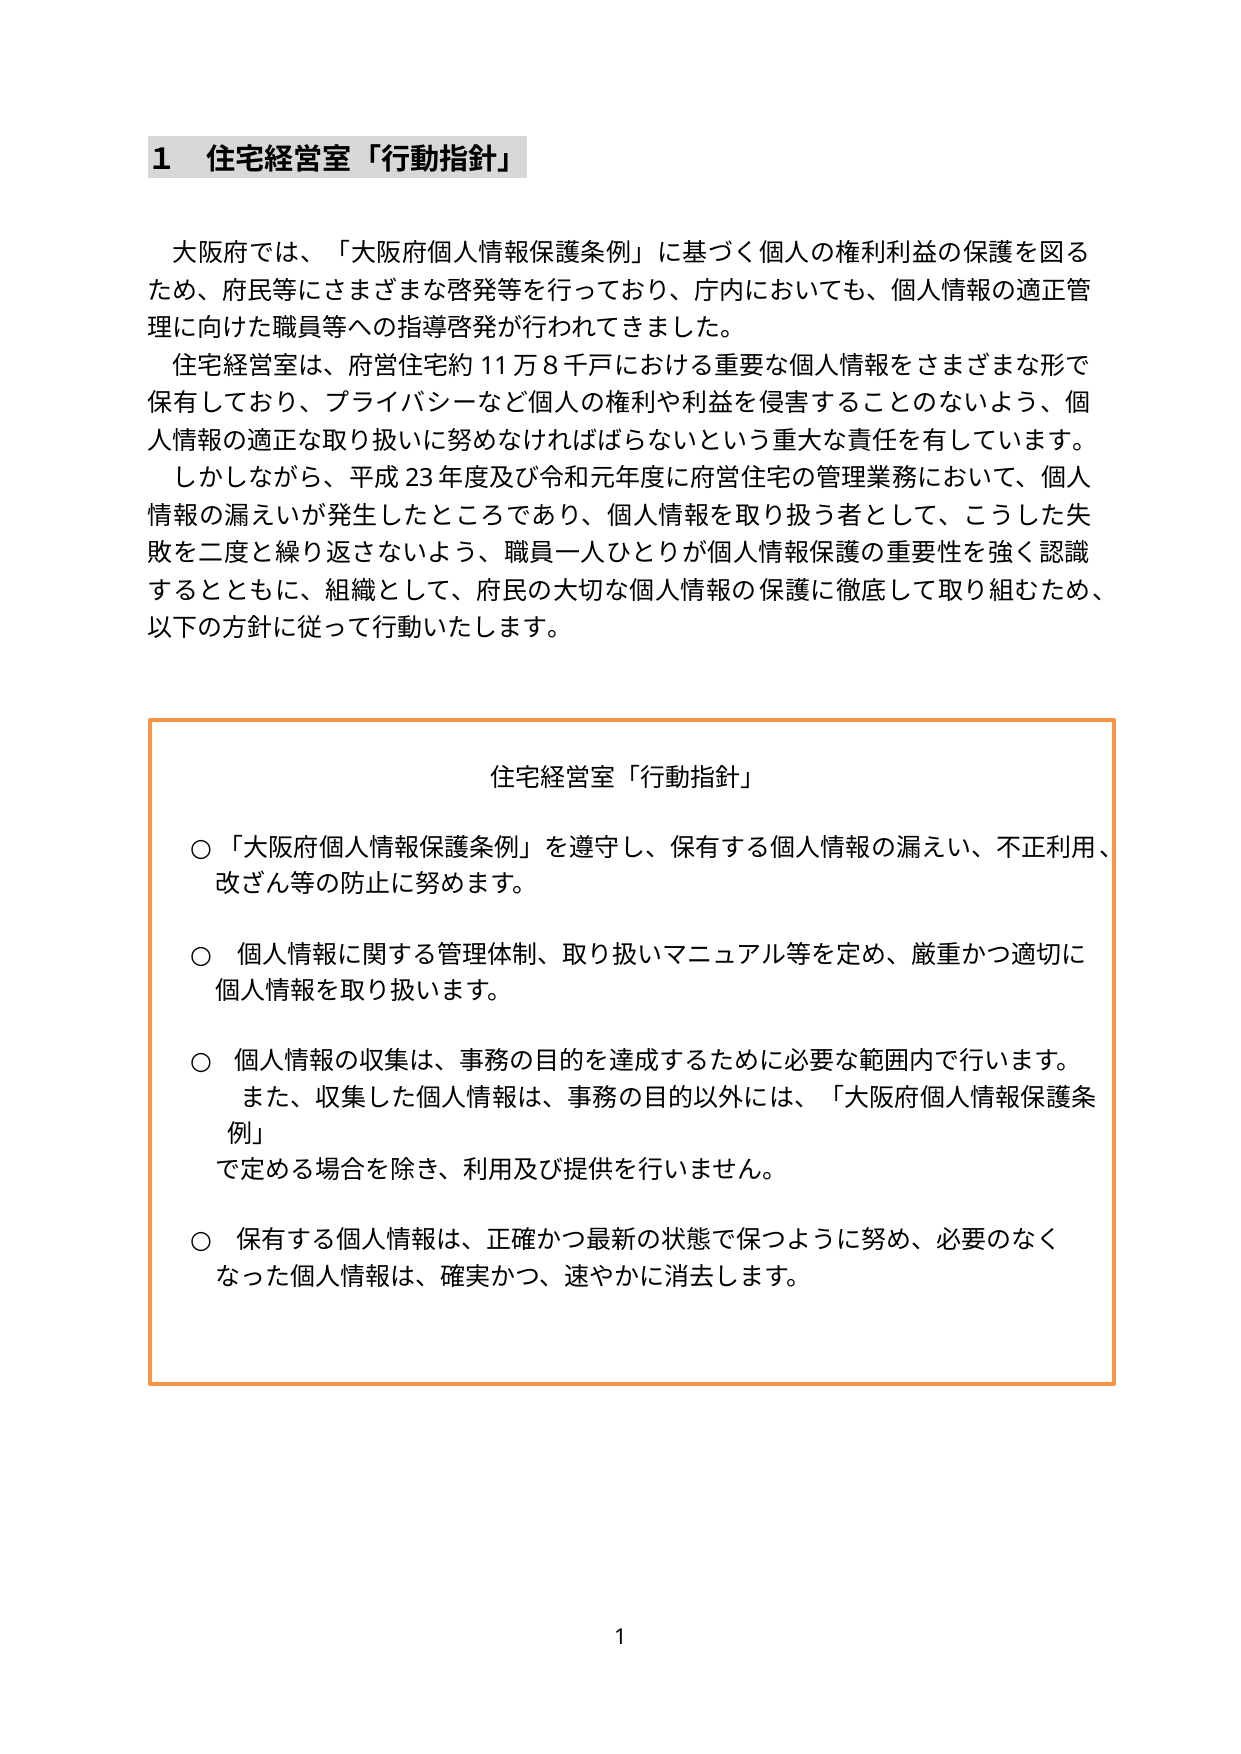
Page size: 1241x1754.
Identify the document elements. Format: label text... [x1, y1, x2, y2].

text 大阪府では、「大阪府個人情報保護条例」に基づく個人の権利利益の保護を図るため、府民等にさまざまな啓発等を行っており、庁内においても、個人情報の適正管理に向けた職員等への指導啓発が行われてきました。 [148, 232, 1092, 344]
text しかしながら、平成23年度及び令和元年度に府営住宅の管理業務において、個人情報の漏えいが発生したところであり、個人情報を取り扱う者として、こうした失敗を二度と繰り返さないよう、職員一人ひとりが個人情報保護の重要性を強く認識するとともに、組織として、府民の大切な個人情報の保護に徹底して取り組むため、以下の方針に従って行動いたします。 [148, 457, 1092, 644]
text 住宅経営室は、府営住宅約11万８千戸における重要な個人情報をさまざまな形で保有しており、プライバシーなど個人の権利や利益を侵害することのないよう、個人情報の適正な取り扱いに努めなければばらないという重大な責任を有しています。 [148, 344, 1092, 457]
text １ 住宅経営室「行動指針」 [148, 119, 1092, 194]
